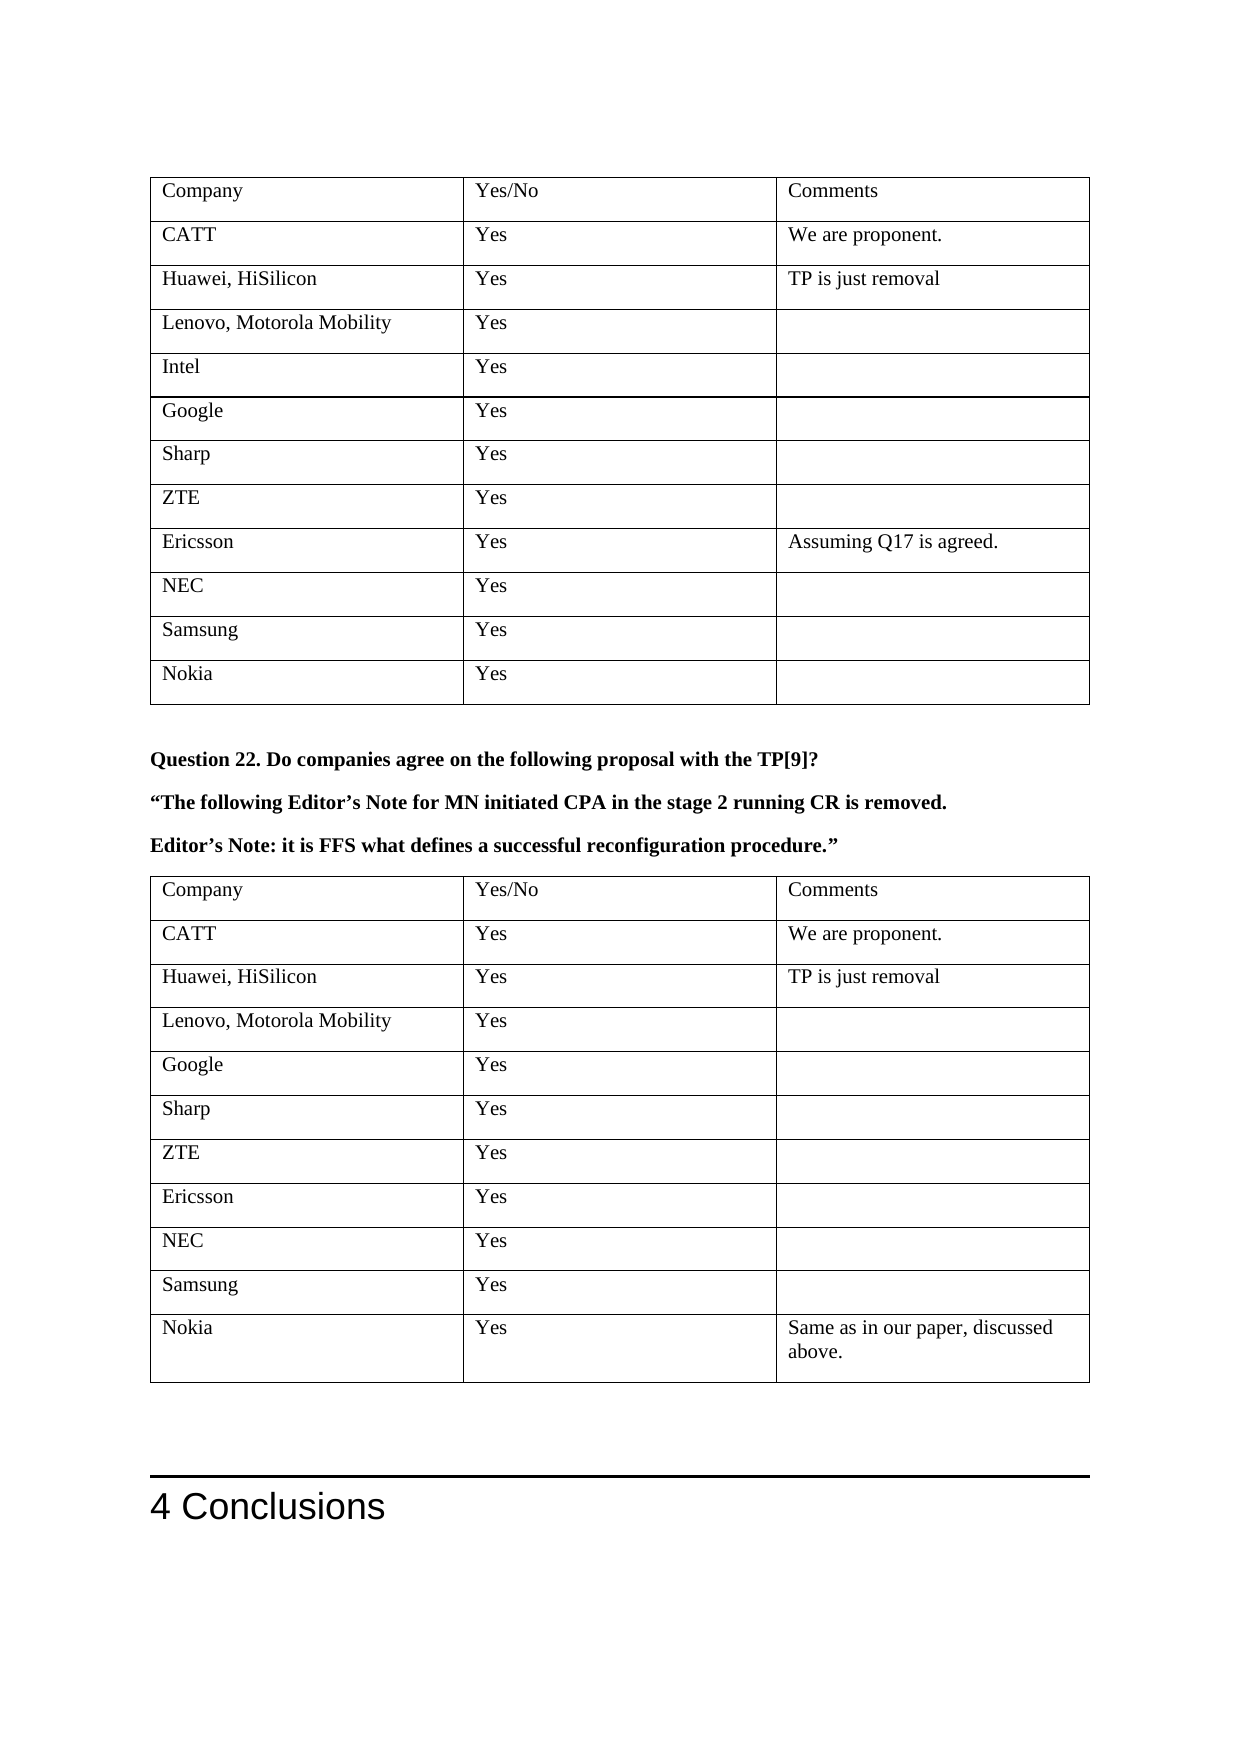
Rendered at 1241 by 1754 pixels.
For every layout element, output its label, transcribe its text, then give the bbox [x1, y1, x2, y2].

table_cell CATT [151, 222, 463, 265]
table_cell Yes [464, 441, 776, 484]
table_cell [777, 441, 1089, 484]
table_cell [777, 354, 1089, 396]
table_cell Lenovo, Motorola Mobility [151, 310, 463, 353]
table_cell Samsung [151, 1271, 463, 1314]
table_cell We are proponent. [777, 222, 1089, 265]
table_cell Yes [464, 354, 776, 396]
table_cell [777, 398, 1089, 440]
table_cell Yes [464, 1184, 776, 1227]
table_cell [777, 1008, 1089, 1051]
table_header Comments [777, 178, 1089, 221]
table_cell Yes [464, 965, 776, 1007]
table_cell Yes [464, 529, 776, 572]
table_cell NEC [151, 1228, 463, 1270]
table_cell Google [151, 1052, 463, 1095]
table_header Comments [777, 877, 1089, 919]
table_cell TP is just removal [777, 965, 1089, 1007]
table_header Yes/No [464, 877, 776, 919]
table_cell Yes [464, 661, 776, 703]
table_cell We are proponent. [777, 921, 1089, 963]
table_cell Yes [464, 1052, 776, 1095]
table_cell [777, 1228, 1089, 1270]
table_cell [777, 661, 1089, 703]
table_cell [777, 1052, 1089, 1095]
text Question 22. Do companies agree on the following proposal with the TP[9]? [150, 747, 1090, 771]
table_header Company [151, 877, 463, 919]
table_cell Lenovo, Motorola Mobility [151, 1008, 463, 1051]
table_cell Assuming Q17 is agreed. [777, 529, 1089, 572]
text Editor’s Note: it is FFS what defines a successful reconfiguration procedure.” [150, 833, 1090, 857]
table_cell Ericsson [151, 529, 463, 572]
table_cell [777, 310, 1089, 353]
table_header Company [151, 178, 463, 221]
table_cell Google [151, 398, 463, 440]
table_cell ZTE [151, 1140, 463, 1183]
table_cell Huawei, HiSilicon [151, 266, 463, 309]
table_cell Yes [464, 573, 776, 616]
table_cell Yes [464, 1271, 776, 1314]
table_cell TP is just removal [777, 266, 1089, 309]
table_cell CATT [151, 921, 463, 963]
table_cell Yes [464, 1315, 776, 1382]
table_cell Yes [464, 485, 776, 528]
table_cell Intel [151, 354, 463, 396]
table_cell Nokia [151, 661, 463, 703]
table_cell Sharp [151, 441, 463, 484]
table_cell Yes [464, 921, 776, 963]
table_cell Yes [464, 1228, 776, 1270]
text “The following Editor’s Note for MN initiated CPA in the stage 2 running CR is removed. [150, 790, 1090, 814]
table_cell [777, 1184, 1089, 1227]
table_cell Yes [464, 1140, 776, 1183]
table_cell [777, 485, 1089, 528]
table_cell Huawei, HiSilicon [151, 965, 463, 1007]
table_cell Ericsson [151, 1184, 463, 1227]
table_header Yes/No [464, 178, 776, 221]
table_cell Yes [464, 222, 776, 265]
table_cell Yes [464, 617, 776, 659]
table_cell NEC [151, 573, 463, 616]
table_cell Yes [464, 310, 776, 353]
table_cell Samsung [151, 617, 463, 659]
table_cell Yes [464, 1096, 776, 1139]
table_cell [777, 1140, 1089, 1183]
table_cell [777, 617, 1089, 659]
table_cell Yes [464, 1008, 776, 1051]
table_cell Yes [464, 266, 776, 309]
table_cell [777, 573, 1089, 616]
table_cell Sharp [151, 1096, 463, 1139]
subtitle 4 Conclusions [150, 1478, 1090, 1528]
table_cell Same as in our paper, discussed above. [777, 1315, 1089, 1382]
table_cell Yes [464, 398, 776, 440]
table_cell [777, 1096, 1089, 1139]
table_cell ZTE [151, 485, 463, 528]
table_cell [777, 1271, 1089, 1314]
table_cell Nokia [151, 1315, 463, 1382]
